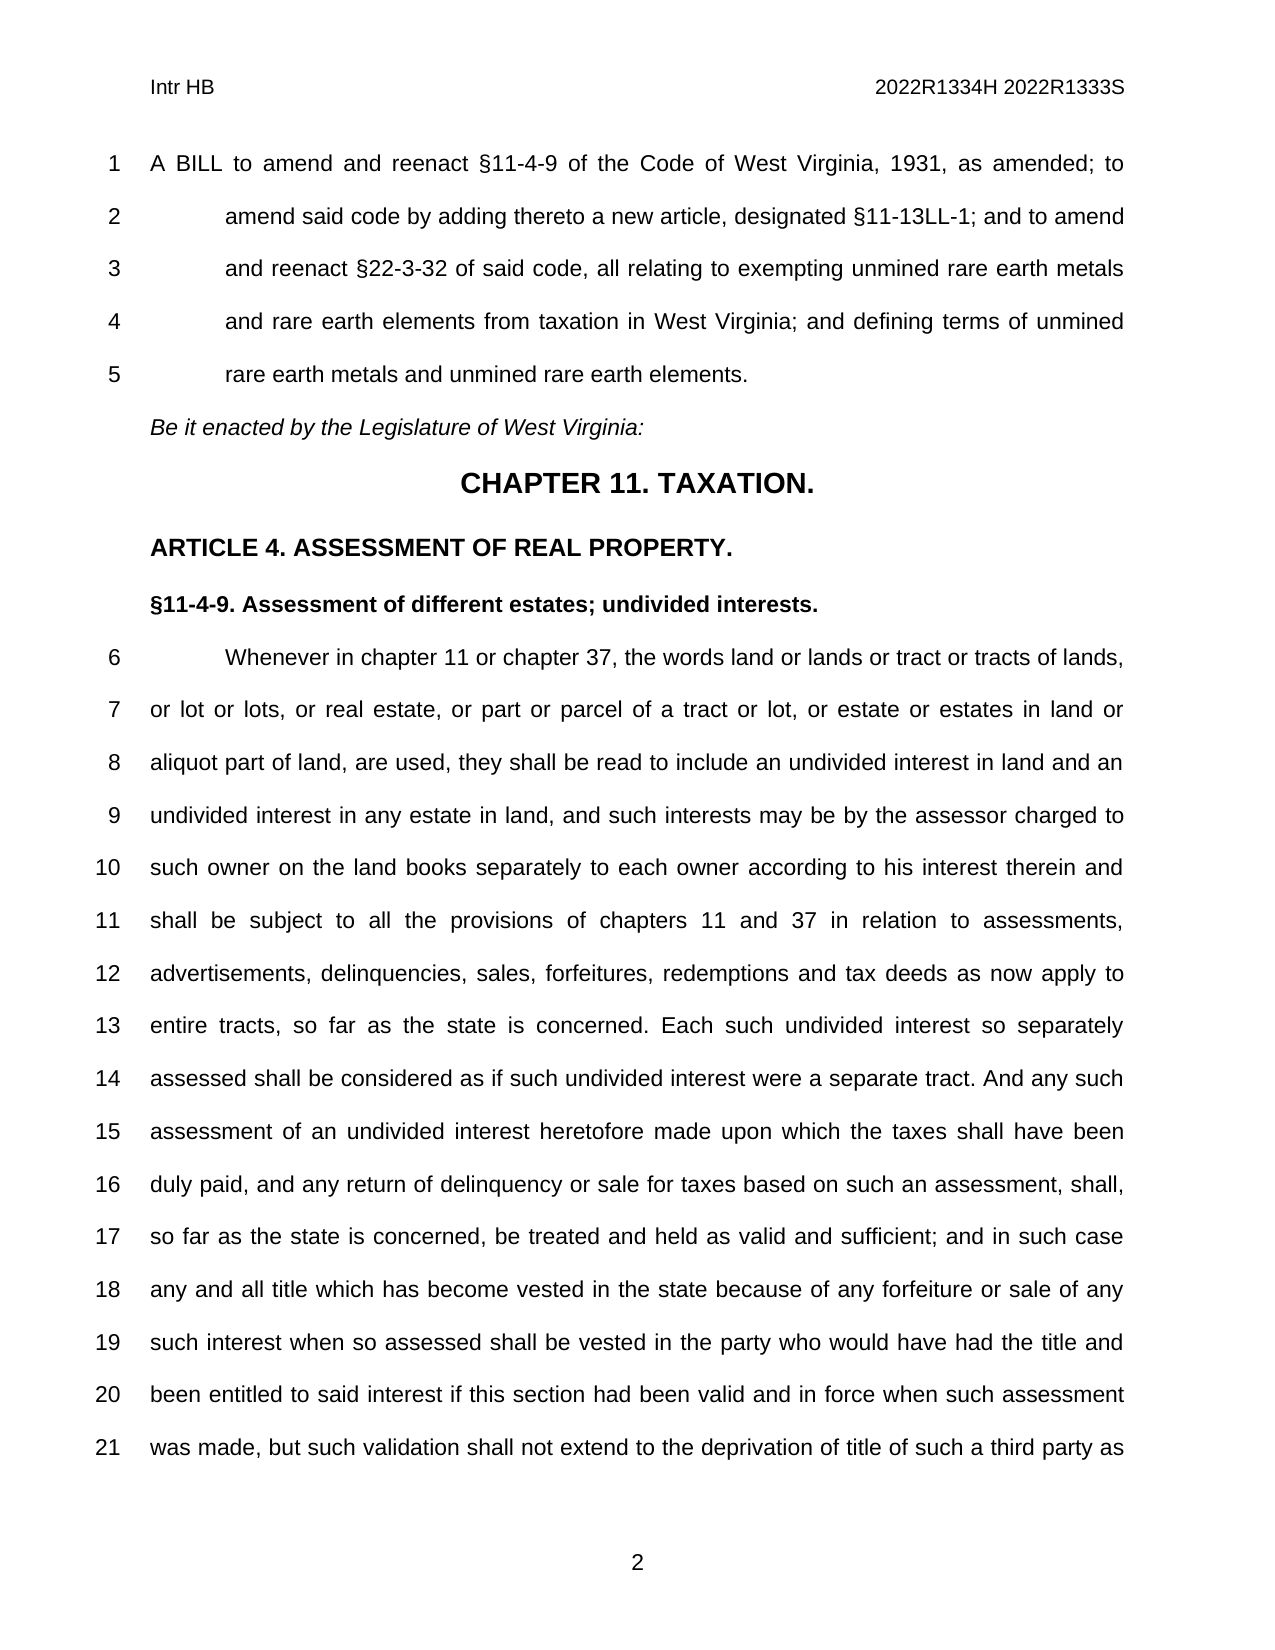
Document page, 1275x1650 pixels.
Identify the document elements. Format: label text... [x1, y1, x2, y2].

subtitle §11-4-9. Assessment of different estates; undivided interests. [150, 591, 1125, 617]
subtitle Article 4. Assessment of Real Property. [150, 533, 1125, 562]
subtitle Chapter 11. taxation. [150, 466, 1125, 500]
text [150, 643, 1125, 1461]
title A BILL to amend and reenact §11-4-9 of the Code of West Virginia, 1931, as amended; to amend said code by adding thereto a new article, designated §11-13LL-1; and to amend and reenact §22-3-32 of said code, all relating to exempting unmined rare earth metals and rare earth elements from taxation in West Virginia; and defining terms of unmined rare earth metals and unmined rare earth elements. [150, 150, 1125, 387]
text Be it enacted by the Legislature of West Virginia: [150, 413, 1125, 440]
